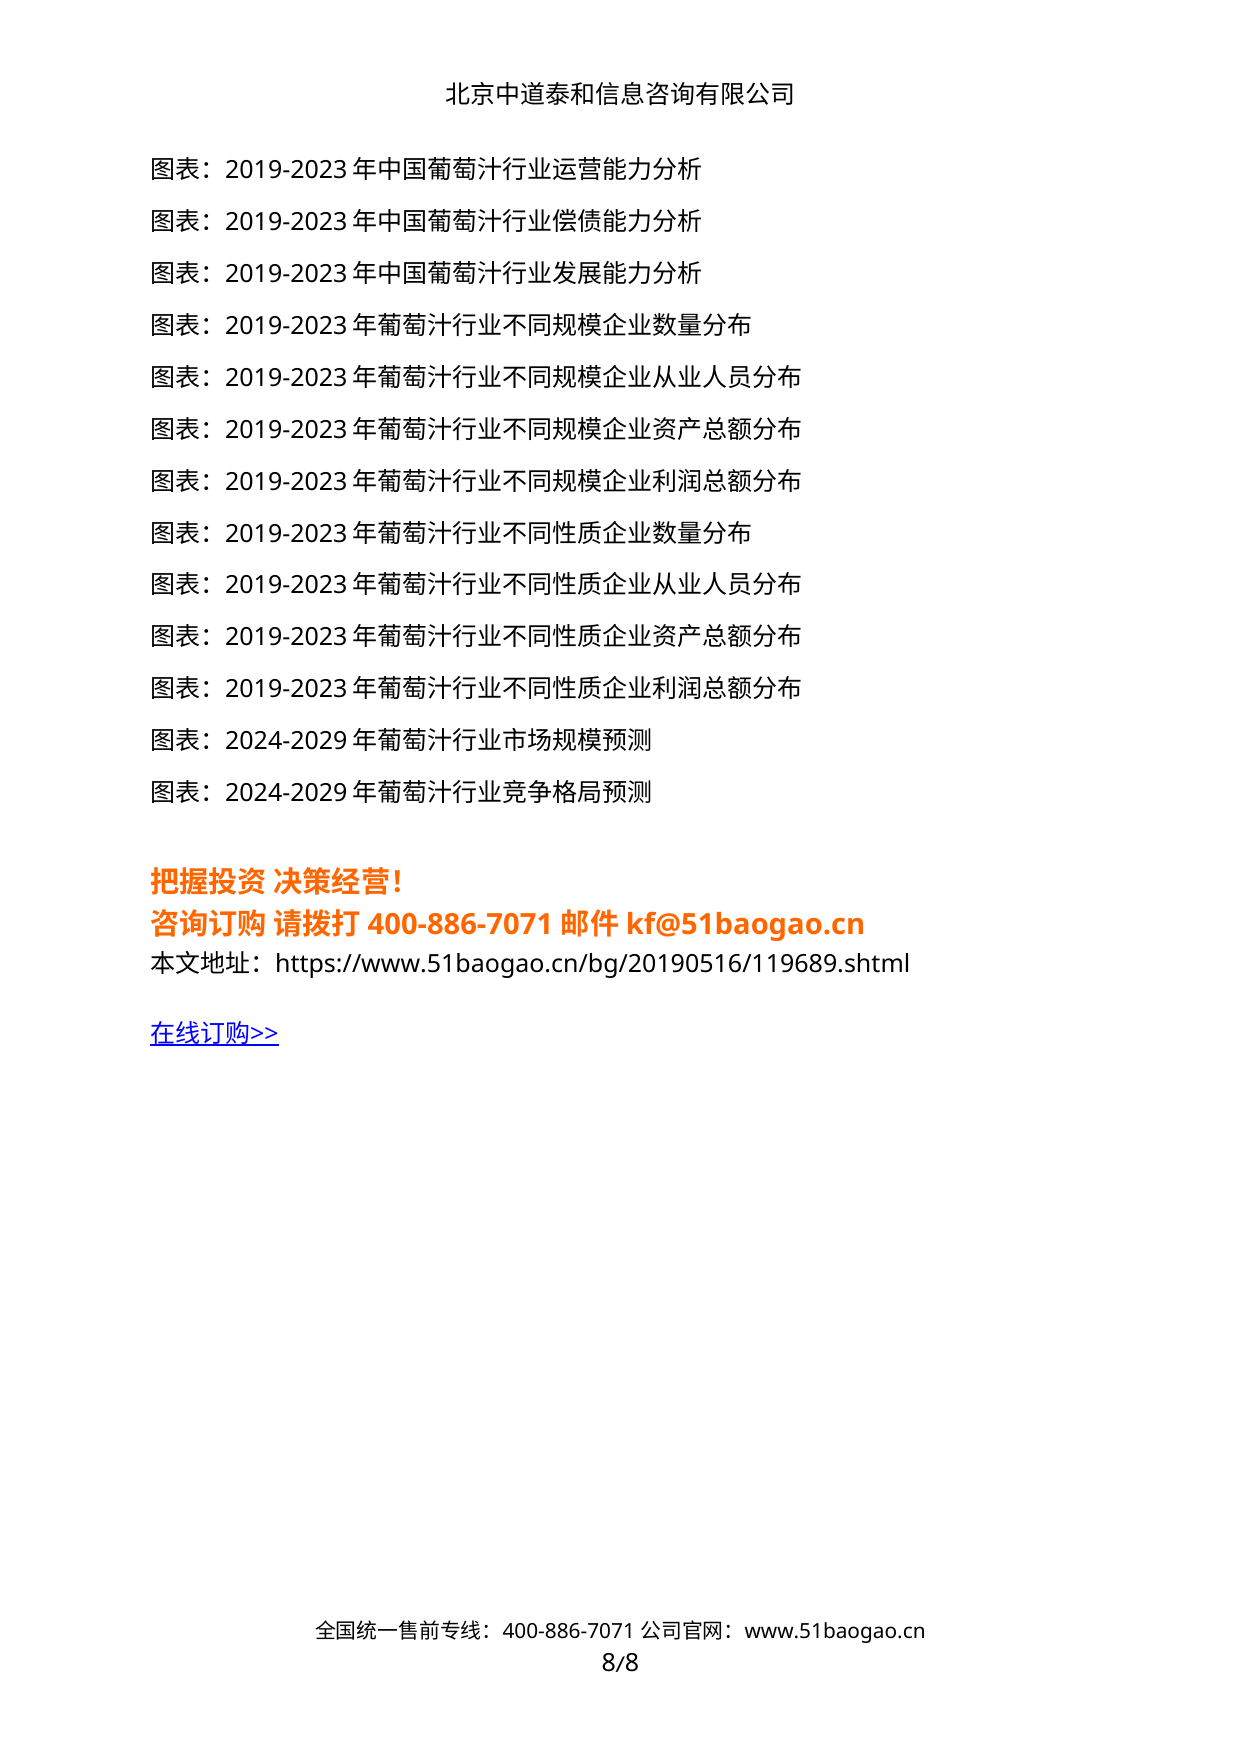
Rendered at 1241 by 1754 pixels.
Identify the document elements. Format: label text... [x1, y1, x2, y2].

text 图表：2024-2029年葡萄汁行业市场规模预测 [150, 721, 1090, 757]
text 图表：2019-2023年葡萄汁行业不同性质企业利润总额分布 [150, 669, 1090, 705]
text 在线订购>> [150, 979, 1090, 1050]
text 图表：2019-2023年葡萄汁行业不同规模企业数量分布 [150, 306, 1090, 342]
text 图表：2024-2029年葡萄汁行业竞争格局预测 [150, 772, 1090, 809]
text 图表：2019-2023年中国葡萄汁行业偿债能力分析 [150, 202, 1090, 238]
text 图表：2019-2023年葡萄汁行业不同规模企业资产总额分布 [150, 409, 1090, 446]
text 图表：2019-2023年葡萄汁行业不同性质企业数量分布 [150, 513, 1090, 549]
text 图表：2019-2023年葡萄汁行业不同性质企业资产总额分布 [150, 617, 1090, 653]
text 图表：2019-2023年中国葡萄汁行业发展能力分析 [150, 254, 1090, 290]
text 把握投资 决策经营！咨询订购 请拨打 400-886-7071 邮件 kf@51baogao.cn本文地址：https://www.51baogao.cn/bg/20190516/119689.shtml [150, 824, 1090, 979]
text 图表：2019-2023年中国葡萄汁行业运营能力分析 [150, 150, 1090, 186]
text 图表：2019-2023年葡萄汁行业不同性质企业从业人员分布 [150, 565, 1090, 601]
text 图表：2019-2023年葡萄汁行业不同规模企业从业人员分布 [150, 357, 1090, 394]
text 图表：2019-2023年葡萄汁行业不同规模企业利润总额分布 [150, 461, 1090, 497]
